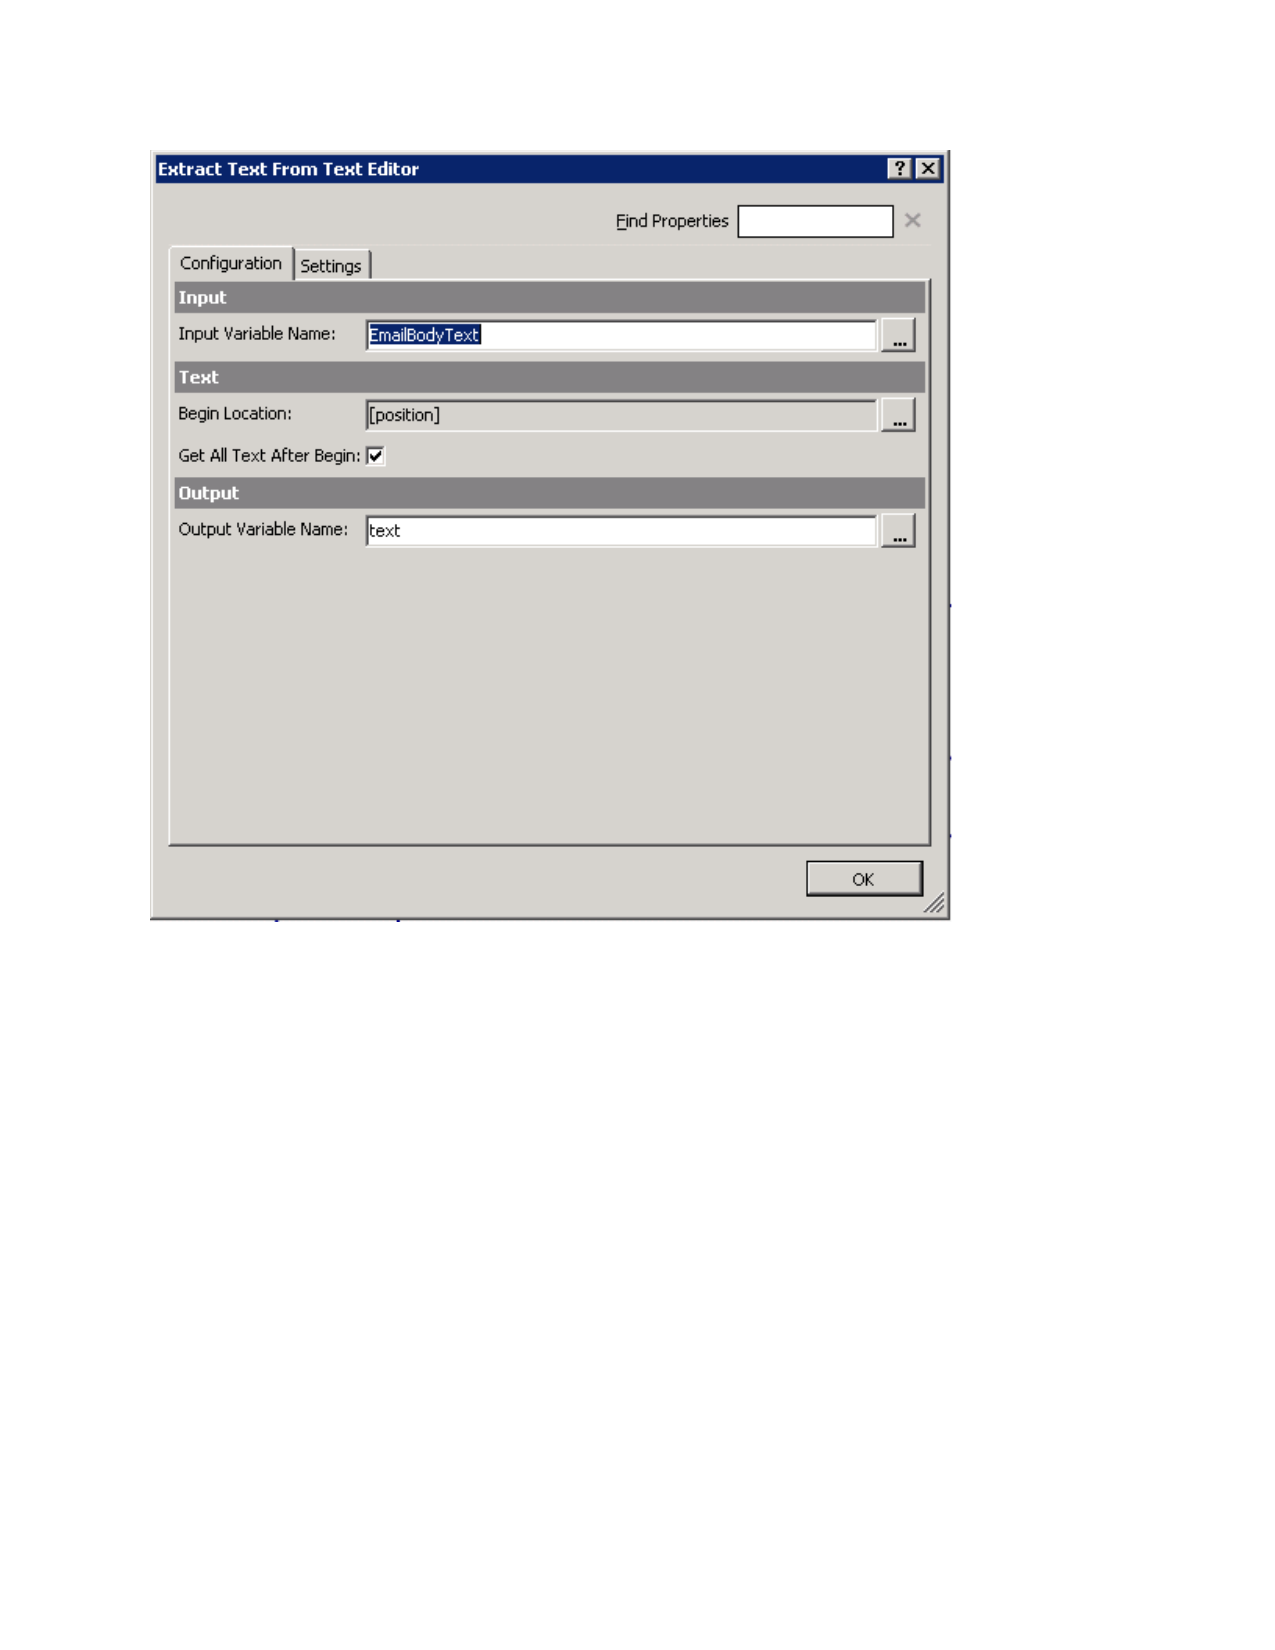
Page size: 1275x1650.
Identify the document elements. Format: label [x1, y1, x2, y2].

picture [150, 150, 952, 922]
